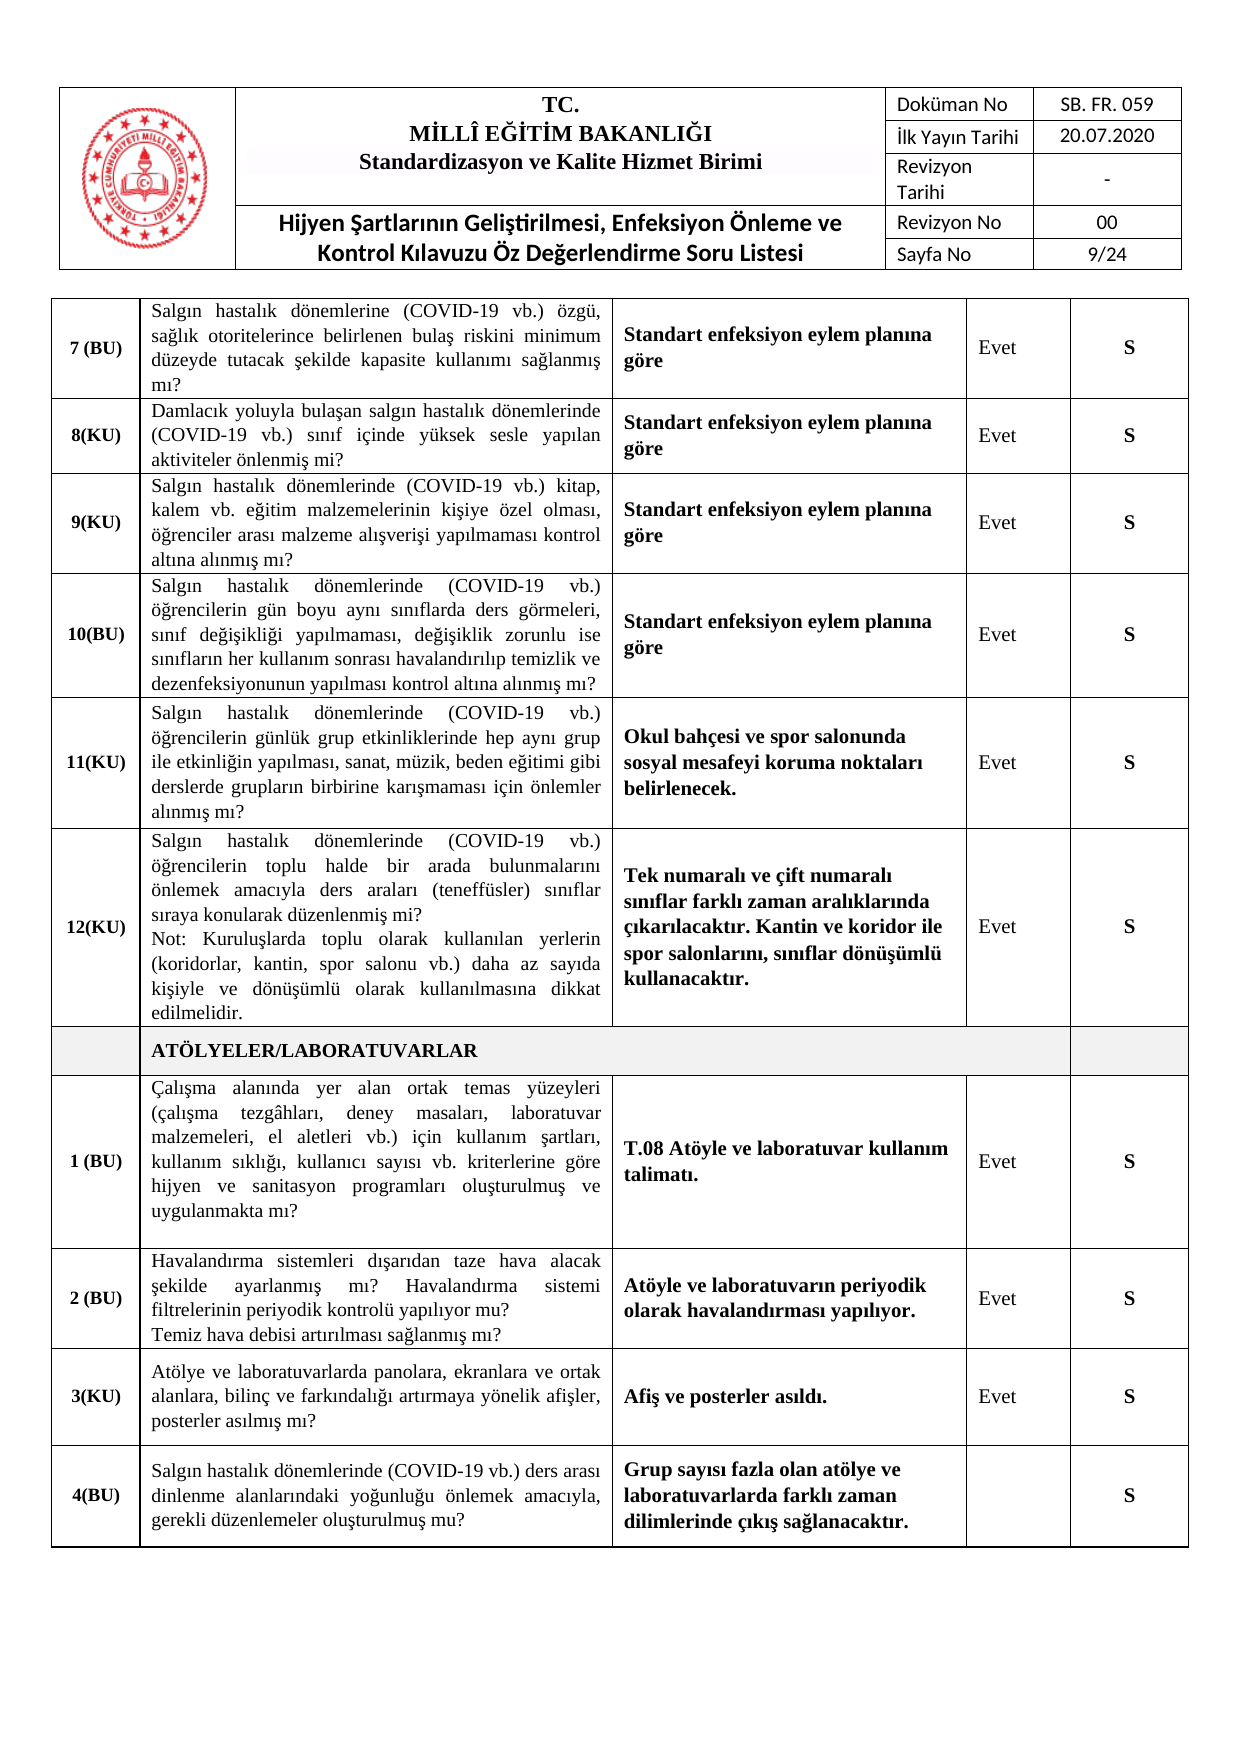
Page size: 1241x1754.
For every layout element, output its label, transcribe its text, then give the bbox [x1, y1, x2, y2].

table_cell Evet [967, 474, 1070, 572]
table_cell Salgın hastalık dönemlerinde (COVID-19 vb.) öğrencilerin toplu halde bir arada bulunmalarını önlemek amacıyla ders araları (teneffüsler) sınıflar sıraya konularak düzenlenmiş mi? Not: Kuruluşlarda toplu olarak kullanılan yerlerin (koridorlar, kantin, spor salonu vb.) daha az sayıda kişiyle ve dönüşümlü olarak kullanılmasına dikkat edilmelidir. [141, 829, 612, 1026]
table_cell 11(KU) [52, 698, 139, 828]
table_cell S [1071, 1249, 1188, 1348]
table_cell Standart enfeksiyon eylem planına göre [613, 399, 966, 473]
table_cell 10(BU) [52, 574, 139, 697]
table_cell 1 (BU) [52, 1076, 139, 1248]
table_cell 8(KU) [52, 399, 139, 473]
table_cell S [1071, 1446, 1188, 1546]
table_cell 3(KU) [52, 1349, 139, 1444]
table_cell 7 (BU) [52, 299, 139, 398]
table_cell Damlacık yoluyla bulaşan salgın hastalık dönemlerinde (COVID-19 vb.) sınıf içinde yüksek sesle yapılan aktiviteler önlenmiş mi? [141, 399, 612, 473]
table_cell Çalışma alanında yer alan ortak temas yüzeyleri (çalışma tezgâhları, deney masaları, laboratuvar malzemeleri, el aletleri vb.) için kullanım şartları, kullanım sıklığı, kullanıcı sayısı vb. kriterlerine göre hijyen ve sanitasyon programları oluşturulmuş ve uygulanmakta mı? [141, 1076, 612, 1248]
table_cell Evet [967, 1249, 1070, 1348]
table_cell [52, 1027, 139, 1075]
table_cell Havalandırma sistemleri dışarıdan taze hava alacak şekilde ayarlanmış mı? Havalandırma sistemi filtrelerinin periyodik kontrolü yapılıyor mu? Temiz hava debisi artırılması sağlanmış mı? [141, 1249, 612, 1348]
table_cell Salgın hastalık dönemlerinde (COVID-19 vb.) öğrencilerin gün boyu aynı sınıflarda ders görmeleri, sınıf değişikliği yapılmaması, değişiklik zorunlu ise sınıfların her kullanım sonrası havalandırılıp temizlik ve dezenfeksiyonunun yapılması kontrol altına alınmış mı? [141, 574, 612, 697]
table_cell S [1071, 1076, 1188, 1248]
table_cell Evet [967, 299, 1070, 398]
table_cell S [1071, 474, 1188, 572]
table_cell Evet [967, 698, 1070, 828]
table_cell 4(BU) [52, 1446, 139, 1546]
table_cell [1071, 1027, 1188, 1075]
table_cell Standart enfeksiyon eylem planına göre [613, 474, 966, 572]
table_cell Evet [967, 399, 1070, 473]
table_cell T.08 Atöyle ve laboratuvar kullanım talimatı. [613, 1076, 966, 1248]
table_cell Salgın hastalık dönemlerinde (COVID-19 vb.) kitap, kalem vb. eğitim malzemelerinin kişiye özel olması, öğrenciler arası malzeme alışverişi yapılmaması kontrol altına alınmış mı? [141, 474, 612, 572]
table_cell Salgın hastalık dönemlerinde (COVID-19 vb.) öğrencilerin günlük grup etkinliklerinde hep aynı grup ile etkinliğin yapılması, sanat, müzik, beden eğitimi gibi derslerde grupların birbirine karışmaması için önlemler alınmış mı? [141, 698, 612, 828]
table_cell S [1071, 829, 1188, 1026]
table_cell Tek numaralı ve çift numaralı sınıflar farklı zaman aralıklarında çıkarılacaktır. Kantin ve koridor ile spor salonlarını, sınıflar dönüşümlü kullanacaktır. [613, 829, 966, 1026]
table_cell S [1071, 574, 1188, 697]
table_cell Evet [967, 574, 1070, 697]
table_cell Atölye ve laboratuvarlarda panolara, ekranlara ve ortak alanlara, bilinç ve farkındalığı artırmaya yönelik afişler, posterler asılmış mı? [141, 1349, 612, 1444]
picture [82, 108, 208, 249]
table_cell Evet [967, 1076, 1070, 1248]
table_cell 12(KU) [52, 829, 139, 1026]
table_cell Grup sayısı fazla olan atölye ve laboratuvarlarda farklı zaman dilimlerinde çıkış sağlanacaktır. [613, 1446, 966, 1546]
table_cell Evet [967, 829, 1070, 1026]
table_cell ATÖLYELER/LABORATUVARLAR [141, 1027, 1070, 1075]
table_cell Salgın hastalık dönemlerinde (COVID-19 vb.) ders arası dinlenme alanlarındaki yoğunluğu önlemek amacıyla, gerekli düzenlemeler oluşturulmuş mu? [141, 1446, 612, 1546]
table_cell S [1071, 299, 1188, 398]
table_cell Standart enfeksiyon eylem planına göre [613, 574, 966, 697]
table_cell Evet [967, 1349, 1070, 1444]
table_cell S [1071, 698, 1188, 828]
table_cell Okul bahçesi ve spor salonunda sosyal mesafeyi koruma noktaları belirlenecek. [613, 698, 966, 828]
table_cell Atöyle ve laboratuvarın periyodik olarak havalandırması yapılıyor. [613, 1249, 966, 1348]
table_cell Afiş ve posterler asıldı. [613, 1349, 966, 1444]
table_cell S [1071, 1349, 1188, 1444]
table_cell Salgın hastalık dönemlerine (COVID-19 vb.) özgü, sağlık otoritelerince belirlenen bulaş riskini minimum düzeyde tutacak şekilde kapasite kullanımı sağlanmış mı? [141, 299, 612, 398]
table_cell 9(KU) [52, 474, 139, 572]
table_cell [967, 1446, 1070, 1546]
table_cell S [1071, 399, 1188, 473]
table_cell Standart enfeksiyon eylem planına göre [613, 299, 966, 398]
table_cell 2 (BU) [52, 1249, 139, 1348]
